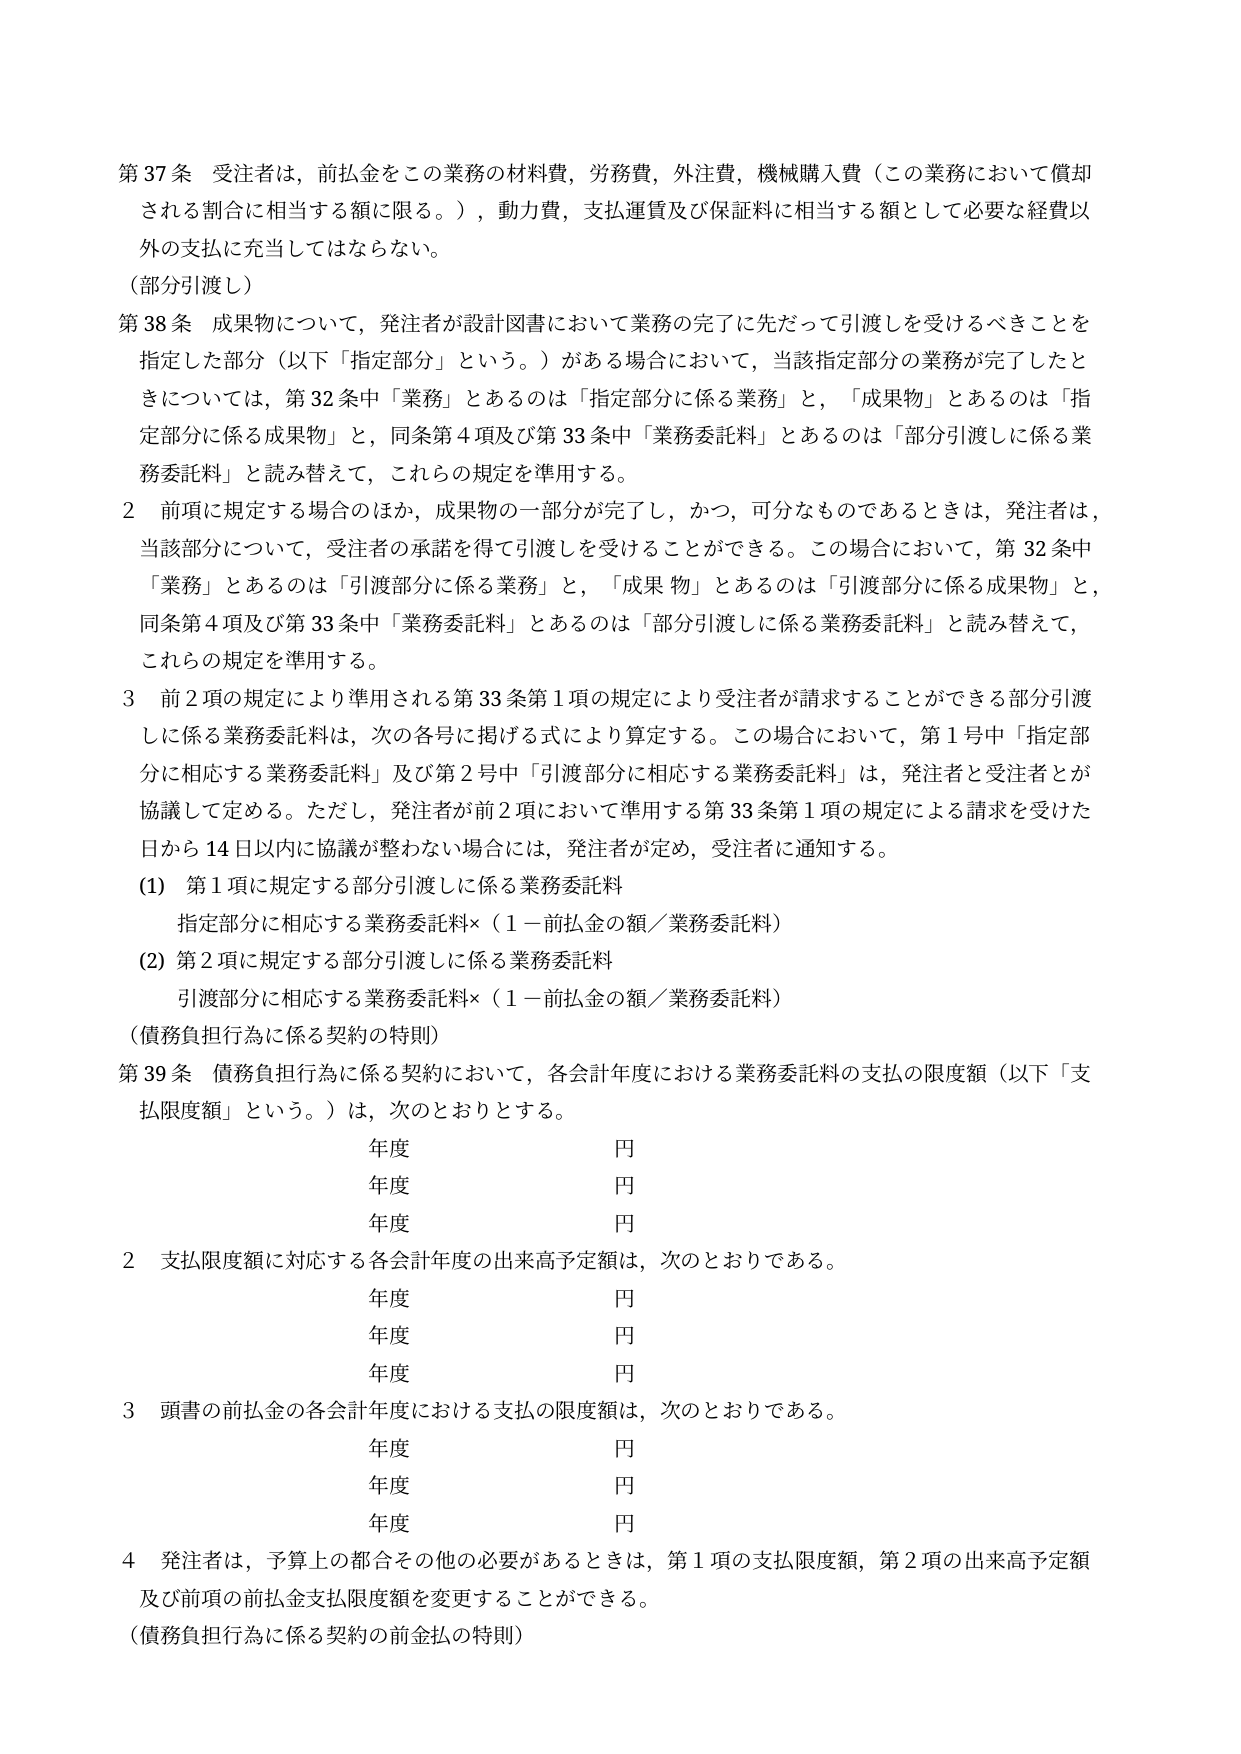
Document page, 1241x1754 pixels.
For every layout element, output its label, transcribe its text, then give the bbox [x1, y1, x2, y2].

text （債務負担行為に係る契約の特則） [118, 1016, 1093, 1053]
text ２ 支払限度額に対応する各会計年度の出来高予定額は，次のとおりである。 [118, 1241, 1093, 1278]
text ３ 頭書の前払金の各会計年度における支払の限度額は，次のとおりである。 [118, 1391, 1093, 1428]
text 年度 円 [118, 1203, 1093, 1241]
text 引渡部分に相応する業務委託料×（１－前払金の額／業務委託料） [118, 978, 1093, 1016]
text (1) 第１項に規定する部分引渡しに係る業務委託料 [118, 866, 1093, 903]
text ４ 発注者は，予算上の都合その他の必要があるときは，第１項の支払限度額，第２項の出来高予定額及び前項の前払金支払限度額を変更することができる。 [118, 1541, 1093, 1616]
text ３ 前２項の規定により準用される第33条第１項の規定により受注者が請求することができる部分引渡しに係る業務委託料は，次の各号に掲げる式により算定する。この場合において，第１号中「指定部分に相応する業務委託料」及び第２号中「引渡部分に相応する業務委託料」は，発注者と受注者とが協議して定める。ただし，発注者が前２項において準用する第33条第１項の規定による請求を受けた日から14日以内に協議が整わない場合には，発注者が定め，受注者に通知する。 [118, 678, 1093, 866]
text 年度 円 [118, 1503, 1093, 1541]
text 第39条 債務負担行為に係る契約において，各会計年度における業務委託料の支払の限度額（以下「支払限度額」という。）は，次のとおりとする。 [118, 1053, 1093, 1128]
text 年度 円 [118, 1316, 1093, 1353]
text 年度 円 [118, 1166, 1093, 1203]
text 指定部分に相応する業務委託料×（１－前払金の額／業務委託料） [118, 903, 1093, 941]
text 第38条 成果物について，発注者が設計図書において業務の完了に先だって引渡しを受けるべきことを指定した部分（以下「指定部分」という。）がある場合において，当該指定部分の業務が完了したときについては，第32条中「業務」とあるのは「指定部分に係る業務」と，「成果物」とあるのは「指定部分に係る成果物」と，同条第４項及び第33条中「業務委託料」とあるのは「部分引渡しに係る業務委託料」と読み替えて，これらの規定を準用する。 [118, 303, 1093, 491]
text 年度 円 [118, 1466, 1093, 1503]
text 年度 円 [118, 1128, 1093, 1166]
text 年度 円 [118, 1278, 1093, 1316]
text 年度 円 [118, 1353, 1093, 1391]
text （債務負担行為に係る契約の前金払の特則） [118, 1616, 1093, 1653]
text 年度 円 [118, 1428, 1093, 1466]
text ２ 前項に規定する場合のほか，成果物の一部分が完了し，かつ，可分なものであるときは，発注者は，当該部分について，受注者の承諾を得て引渡しを受けることができる。この場合において，第32条中「業務」とあるのは「引渡部分に係る業務」と，「成果 物」とあるのは「引渡部分に係る成果物」と，同条第４項及び第33条中「業務委託料」とあるのは「部分引渡しに係る業務委託料」と読み替えて，これらの規定を準用する。 [118, 491, 1093, 678]
text (2) 第２項に規定する部分引渡しに係る業務委託料 [118, 941, 1093, 978]
text （部分引渡し） [118, 266, 1093, 303]
text 第37条 受注者は，前払金をこの業務の材料費，労務費，外注費，機械購入費（この業務において償却される割合に相当する額に限る。），動力費，支払運賃及び保証料に相当する額として必要な経費以外の支払に充当してはならない。 [118, 153, 1093, 266]
